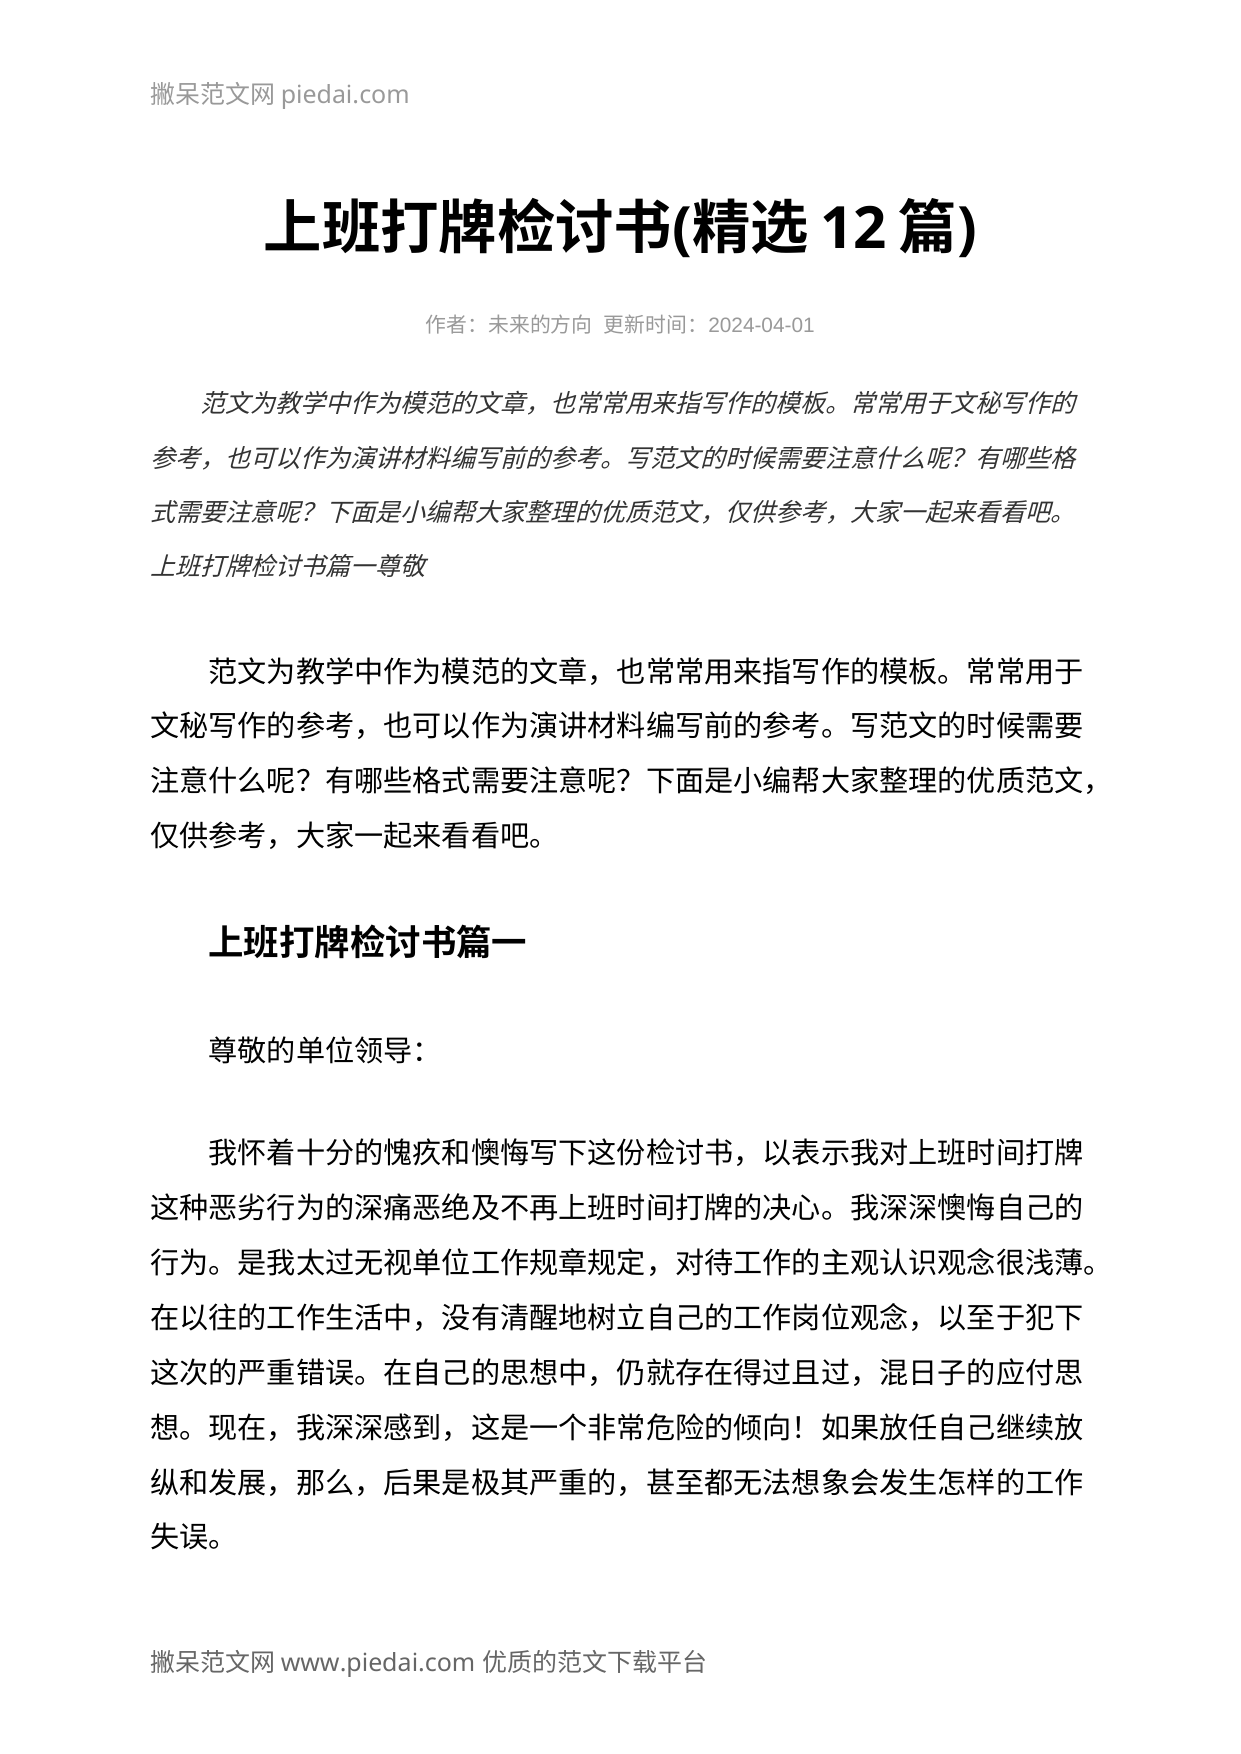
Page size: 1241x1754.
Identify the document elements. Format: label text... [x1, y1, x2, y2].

subtitle 上班打牌检讨书(精选12篇) [150, 181, 1090, 266]
text 范文为教学中作为模范的文章，也常常用来指写作的模板。常常用于文秘写作的参考，也可以作为演讲材料编写前的参考。写范文的时候需要注意什么呢？有哪些格式需要注意呢？下面是小编帮大家整理的优质范文，仅供参考，大家一起来看看吧。 [150, 648, 1090, 855]
text 作者：未来的方向 更新时间：2024-04-01 [150, 313, 1090, 337]
text 我怀着十分的愧疚和懊悔写下这份检讨书，以表示我对上班时间打牌这种恶劣行为的深痛恶绝及不再上班时间打牌的决心。我深深懊悔自己的行为。是我太过无视单位工作规章规定，对待工作的主观认识观念很浅薄。在以往的工作生活中，没有清醒地树立自己的工作岗位观念，以至于犯下这次的严重错误。在自己的思想中，仍就存在得过且过，混日子的应付思想。现在，我深深感到，这是一个非常危险的倾向！如果放任自己继续放纵和发展，那么，后果是极其严重的，甚至都无法想象会发生怎样的工作失误。 [150, 1130, 1090, 1556]
text 范文为教学中作为模范的文章，也常常用来指写作的模板。常常用于文秘写作的参考，也可以作为演讲材料编写前的参考。写范文的时候需要注意什么呢？有哪些格式需要注意呢？下面是小编帮大家整理的优质范文，仅供参考，大家一起来看看吧。上班打牌检讨书篇一尊敬 [150, 384, 1090, 583]
text 上班打牌检讨书篇一 [150, 914, 1090, 966]
text 尊敬的单位领导： [150, 1028, 1090, 1070]
